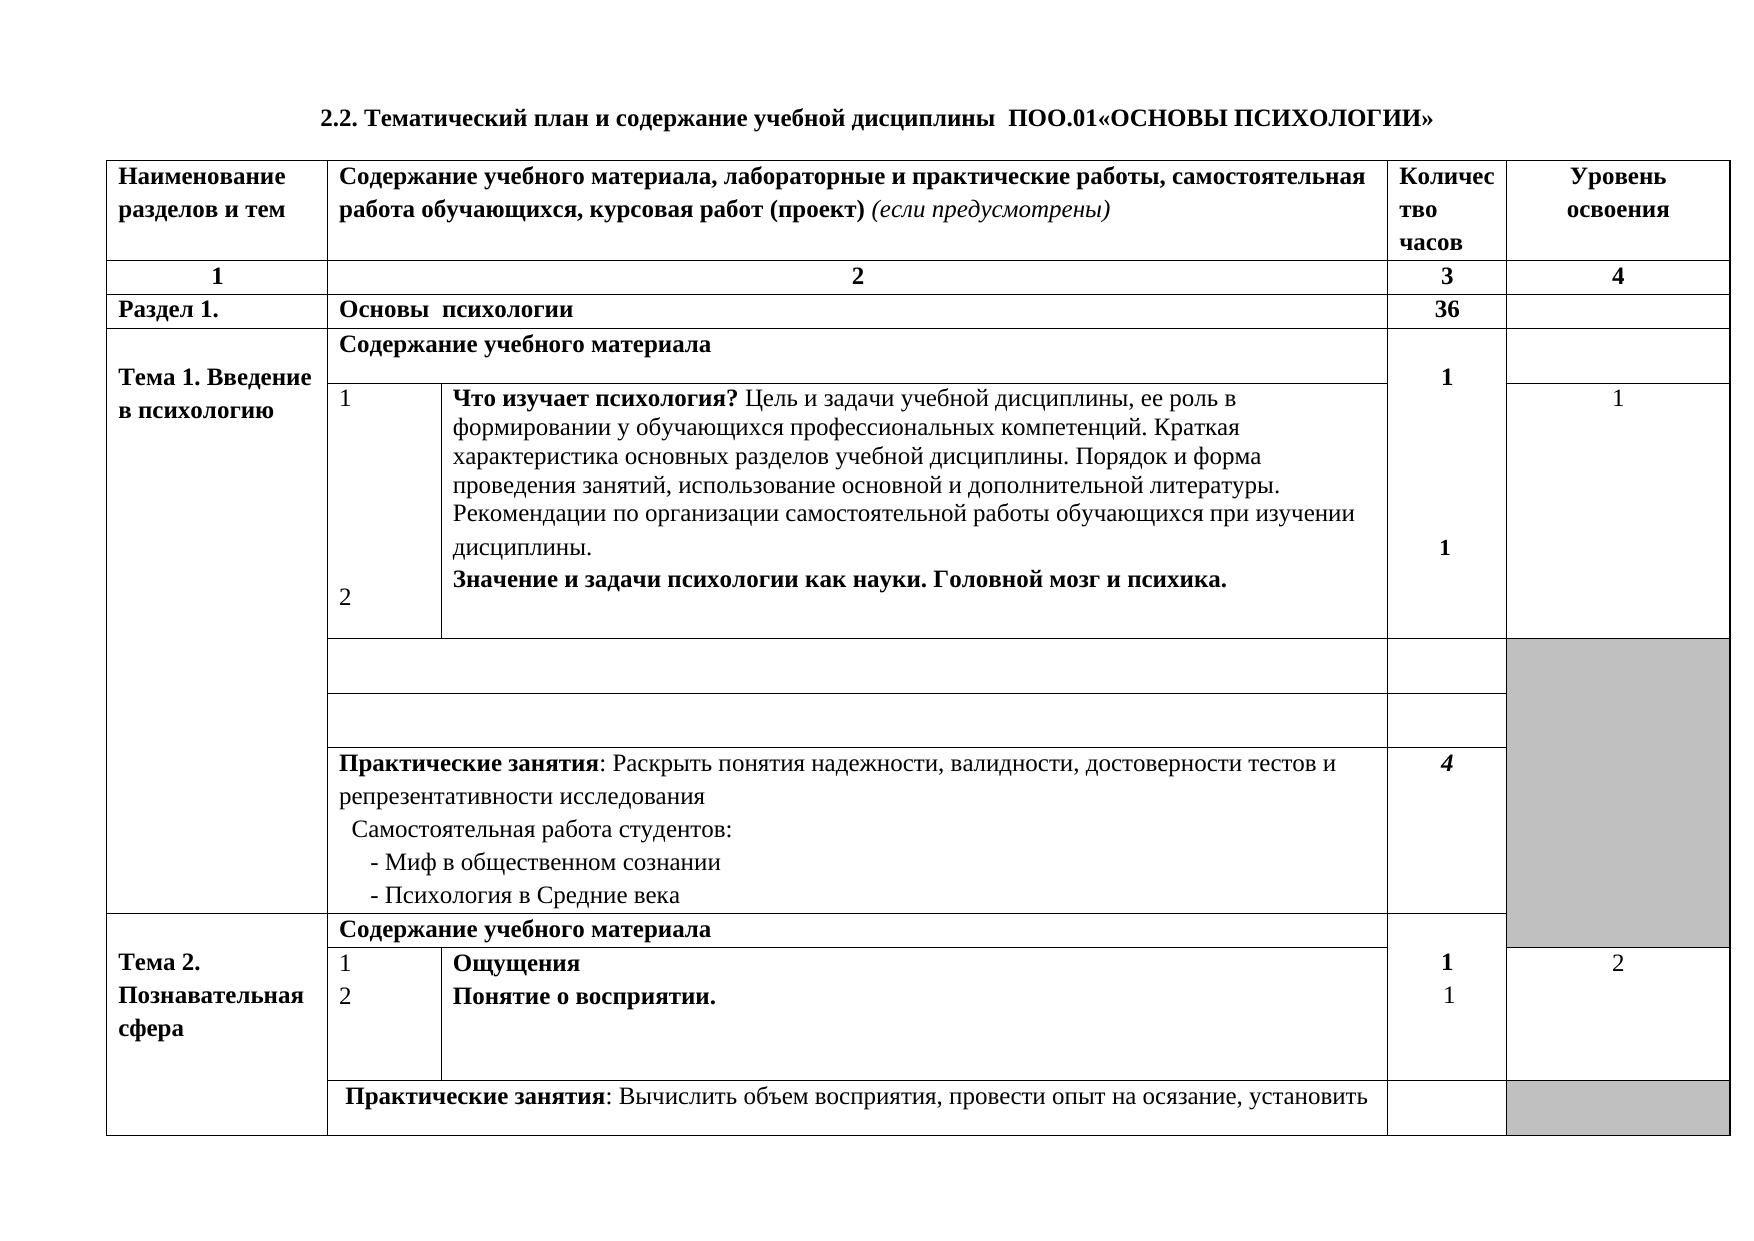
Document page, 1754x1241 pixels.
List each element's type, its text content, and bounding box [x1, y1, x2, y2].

table_cell 4 [1507, 261, 1729, 293]
text 2.2. Тематический план и содержание учебной дисциплины ПОО.01«Основы психологии» [118, 103, 1636, 132]
table_header Наименование разделов и тем [107, 161, 327, 260]
table_cell [1507, 1081, 1729, 1135]
table_cell Основы психологии [328, 295, 1387, 328]
table_cell Что изучает психология? Цель и задачи учебной дисциплины, ее роль в формировании у обучающихся профессиональных компетенций. Краткая характеристика основных разделов учебной дисциплины. Порядок и форма проведения занятий, использование основной и дополнительной литературы. Рекомендации по организации самостоятельной работы обучающихся при изучении дисциплины. Значение и задачи психологии как науки. Головной мозг и психика. [442, 384, 1387, 637]
table_header Количество часов [1388, 161, 1506, 260]
table_cell 3 [1388, 261, 1506, 293]
table_cell 2 [1507, 948, 1729, 1080]
table_cell Раздел 1. [107, 295, 327, 328]
table_cell 1 2 [328, 384, 441, 637]
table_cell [328, 1081, 1387, 1135]
table_cell [1388, 694, 1506, 747]
table_cell 1 1 [1388, 329, 1506, 637]
table_cell 1 [107, 261, 327, 293]
table_cell [328, 639, 1387, 692]
table_cell 2 [328, 261, 1387, 293]
table_cell 1 [1507, 384, 1729, 637]
table_cell [1388, 639, 1506, 692]
table_cell Тема 1. Введение в психологию [107, 329, 327, 913]
table_cell Практические занятия: Раскрыть понятия надежности, валидности, достоверности тестов и репрезентативности исследования Самостоятельная работа студентов: - Миф в общественном сознании - Психология в Средние века [328, 748, 1387, 913]
table_cell Содержание учебного материала [328, 914, 1387, 947]
table_cell [1507, 295, 1729, 328]
table_cell [328, 694, 1387, 747]
table_cell Ощущения Понятие о восприятии. [442, 948, 1387, 1080]
table_cell 36 [1388, 295, 1506, 328]
table_cell Содержание учебного материала [328, 329, 1387, 382]
table_header Уровень освоения [1507, 161, 1729, 260]
table_cell [1507, 329, 1729, 382]
table_cell Тема 2. Познавательная сфера [107, 914, 327, 1135]
table_cell 4 [1388, 748, 1506, 913]
table_cell [1388, 1081, 1506, 1135]
table_header Содержание учебного материала, лабораторные и практические работы, самостоятельная работа обучающихся, курсовая работ (проект) (если предусмотрены) [328, 161, 1387, 260]
table_cell 1 1 [1388, 914, 1506, 1080]
table_cell 1 2 [328, 948, 441, 1080]
table_cell [1507, 639, 1729, 947]
